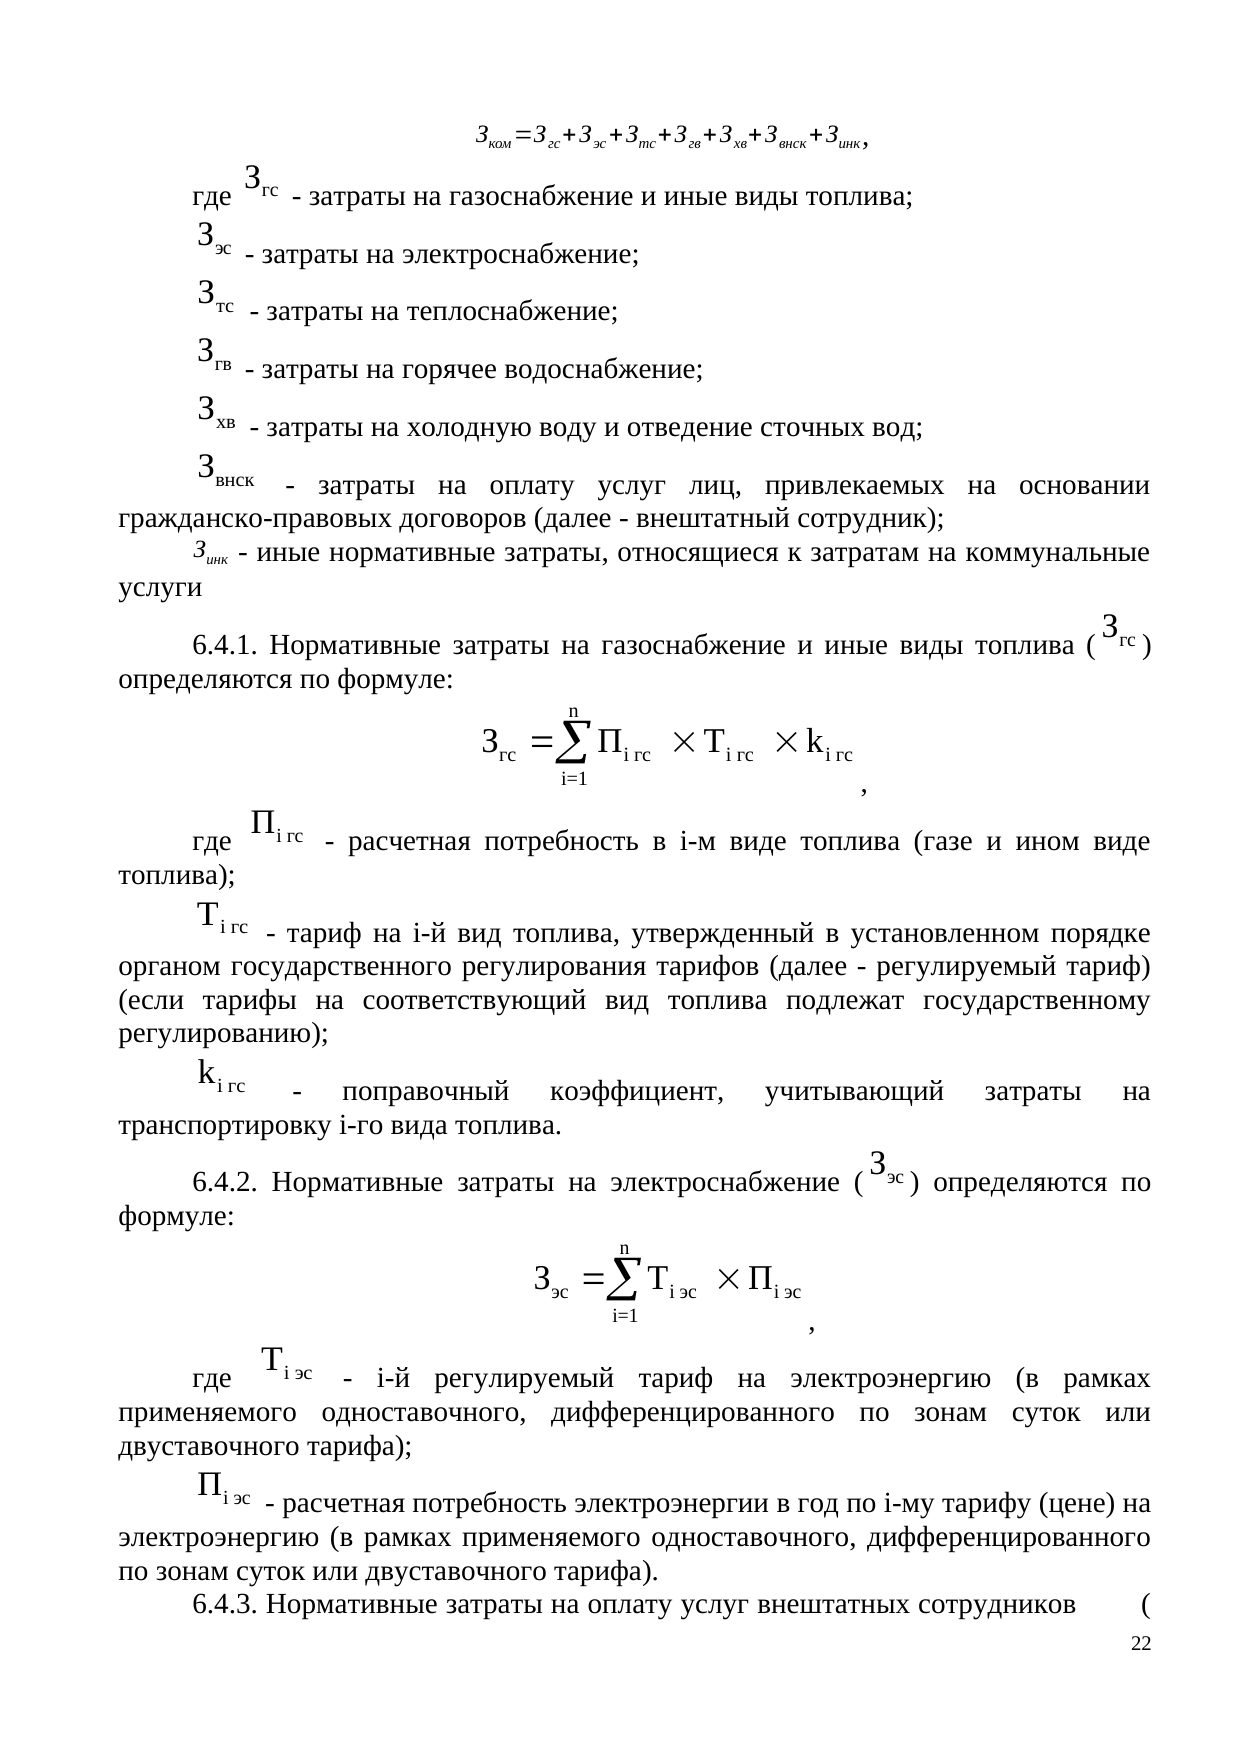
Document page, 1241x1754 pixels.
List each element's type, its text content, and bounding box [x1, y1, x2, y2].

text где - i-й регулируемый тариф на электроэнергию (в рамках применяемого одноставочного, дифференцированного по зонам суток или двуставочного тарифа); [118, 1336, 1152, 1461]
text , [118, 118, 1152, 154]
text - затраты на электроснабжение; [118, 211, 1152, 269]
text - иные нормативные затраты, относящиеся к затратам на коммунальные услуги [118, 534, 1152, 603]
text 6.4.1. Нормативные затраты на газоснабжение и иные виды топлива () определяются по формуле: [118, 603, 1152, 694]
text - тариф на i-й вид топлива, утвержденный в установленном порядке органом государственного регулирования тарифов (далее - регулируемый тариф) (если тарифы на соответствующий вид топлива подлежат государственному регулированию); [118, 891, 1152, 1049]
text где - затраты на газоснабжение и иные виды топлива; [118, 154, 1152, 211]
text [118, 1586, 1152, 1620]
text , [118, 694, 1152, 799]
text - затраты на горячее водоснабжение; [118, 327, 1152, 385]
text где - расчетная потребность в i-м виде топлива (газе и ином виде топлива); [118, 799, 1152, 891]
text , [118, 1232, 1152, 1336]
text - затраты на оплату услуг лиц, привлекаемых на основании гражданско-правовых договоров (далее - внештатный сотрудник); [118, 443, 1152, 534]
text - затраты на холодную воду и отведение сточных вод; [118, 385, 1152, 443]
text - расчетная потребность электроэнергии в год по i-му тарифу (цене) на электроэнергию (в рамках применяемого одноставочного, дифференцированного по зонам суток или двуставочного тарифа). [118, 1461, 1152, 1586]
text 6.4.2. Нормативные затраты на электроснабжение () определяются по формуле: [118, 1140, 1152, 1232]
text - затраты на теплоснабжение; [118, 269, 1152, 327]
text - поправочный коэффициент, учитывающий затраты на транспортировку i-го вида топлива. [118, 1049, 1152, 1140]
